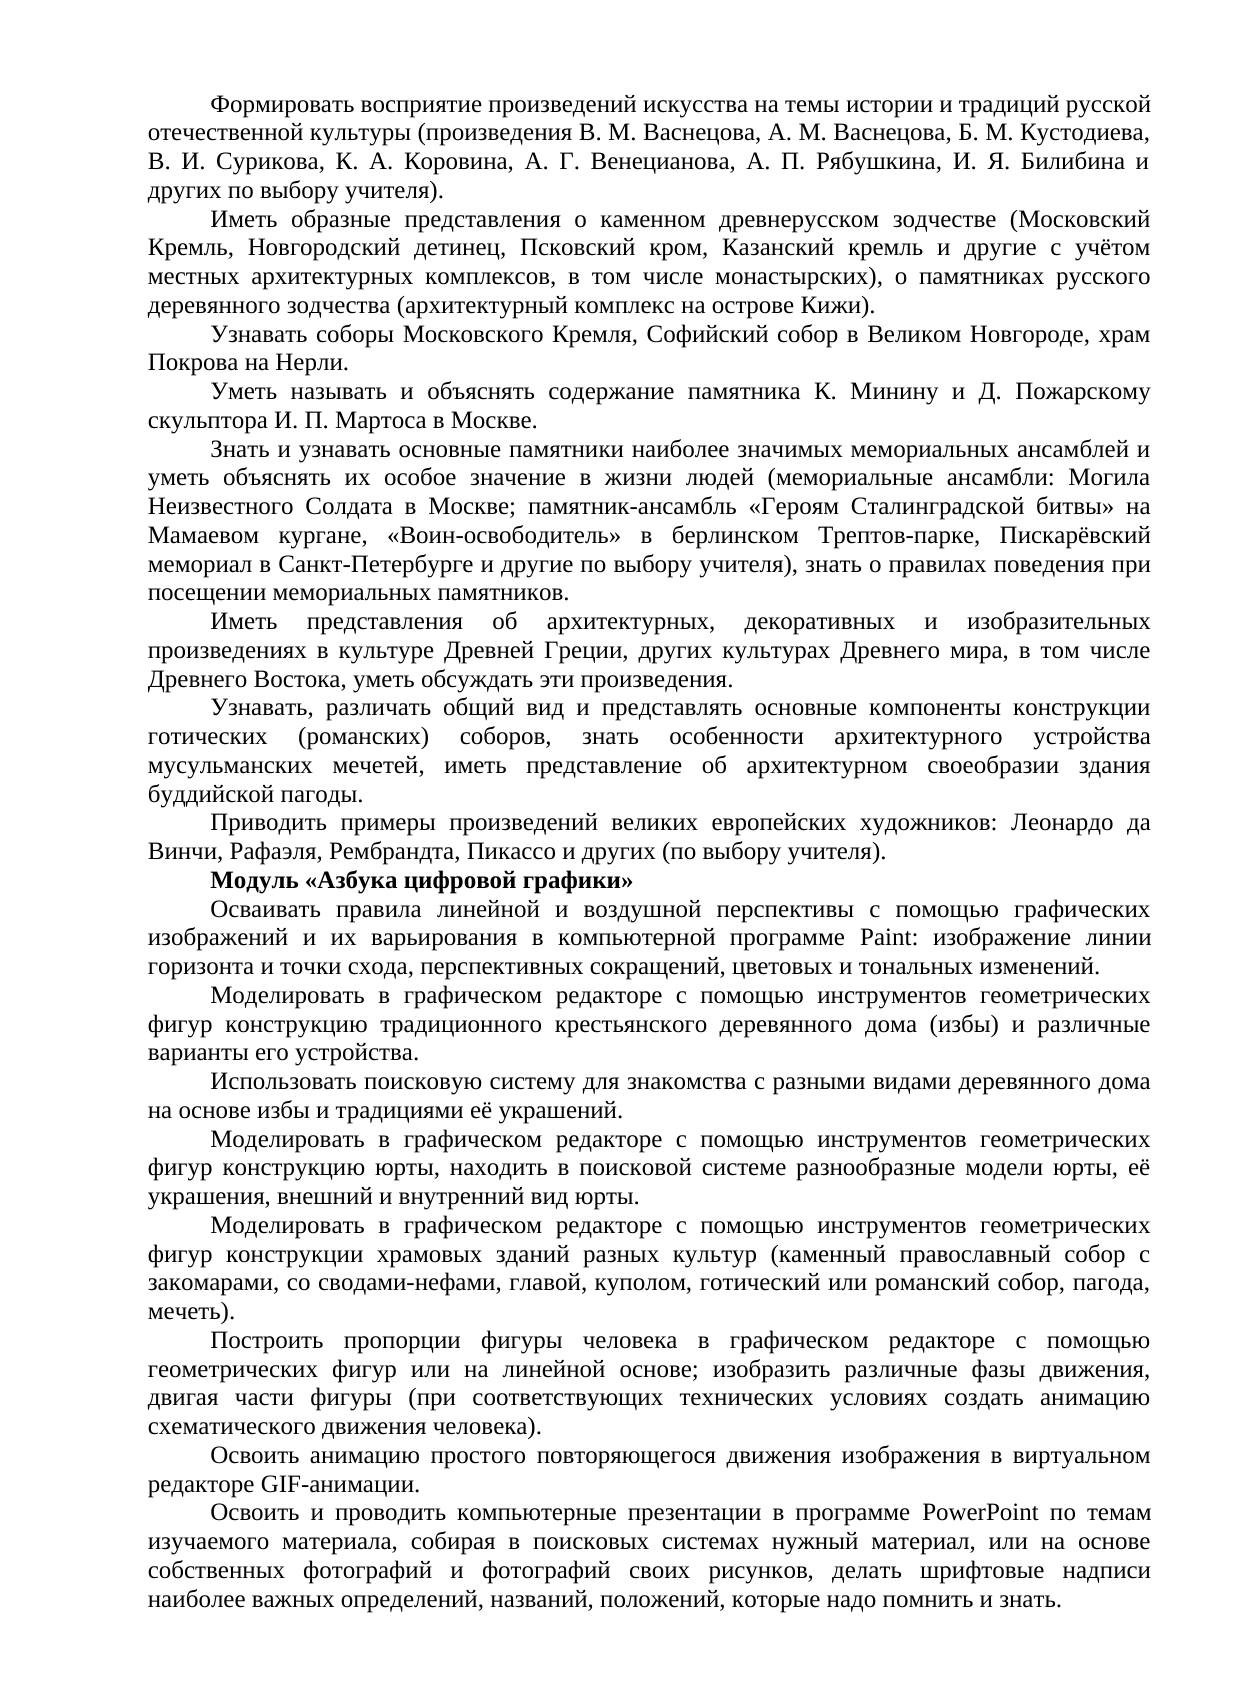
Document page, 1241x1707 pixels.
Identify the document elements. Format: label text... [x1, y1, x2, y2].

text Модуль «Азбука цифровой графики» [148, 865, 1152, 894]
text Иметь образные представления о каменном древнерусском зодчестве (Московский Кремль, Новгородский детинец, Псковский кром, Казанский кремль и другие с учётом местных архитектурных комплексов, в том числе монастырских), о памятниках русского деревянного зодчества (архитектурный комплекс на острове Кижи). [148, 204, 1152, 319]
text Моделировать в графическом редакторе с помощью инструментов геометрических фигур конструкции храмовых зданий разных культур (каменный православный собор с закомарами, со сводами-нефами, главой, куполом, готический или романский собор, пагода, мечеть). [148, 1210, 1152, 1325]
text Моделировать в графическом редакторе с помощью инструментов геометрических фигур конструкцию традиционного крестьянского деревянного дома (избы) и различные варианты его устройства. [148, 980, 1152, 1066]
text Освоить и проводить компьютерные презентации в программе PowerPoint по темам изучаемого материала, собирая в поисковых системах нужный материал, или на основе собственных фотографий и фотографий своих рисунков, делать шрифтовые надписи наиболее важных определений, названий, положений, которые надо помнить и знать. [148, 1497, 1152, 1612]
text Формировать восприятие произведений искусства на темы истории и традиций русской отечественной культуры (произведения В. М. Васнецова, А. М. Васнецова, Б. М. Кустодиева, В. И. Сурикова, К. А. Коровина, А. Г. Венецианова, А. П. Рябушкина, И. Я. Билибина и других по выбору учителя). [148, 89, 1152, 204]
text Освоить анимацию простого повторяющегося движения изображения в виртуальном редакторе GIF-анимации. [148, 1440, 1152, 1497]
text Построить пропорции фигуры человека в графическом редакторе с помощью геометрических фигур или на линейной основе; изобразить различные фазы движения, двигая части фигуры (при соответствующих технических условиях создать анимацию схематического движения человека). [148, 1325, 1152, 1440]
text Знать и узнавать основные памятники наиболее значимых мемориальных ансамблей и уметь объяснять их особое значение в жизни людей (мемориальные ансамбли: Могила Неизвестного Солдата в Москве; памятник-ансамбль «Героям Сталинградской битвы» на Мамаевом кургане, «Воин-освободитель» в берлинском Трептов-парке, Пискарёвский мемориал в Санкт-Петербурге и другие по выбору учителя), знать о правилах поведения при посещении мемориальных памятников. [148, 434, 1152, 606]
text Узнавать, различать общий вид и представлять основные компоненты конструкции готических (романских) соборов, знать особенности архитектурного устройства мусульманских мечетей, иметь представление об архитектурном своеобразии здания буддийской пагоды. [148, 692, 1152, 807]
text Иметь представления об архитектурных, декоративных и изобразительных произведениях в культуре Древней Греции, других культурах Древнего мира, в том числе Древнего Востока, уметь обсуждать эти произведения. [148, 606, 1152, 692]
text Моделировать в графическом редакторе с помощью инструментов геометрических фигур конструкцию юрты, находить в поисковой системе разнообразные модели юрты, её украшения, внешний и внутренний вид юрты. [148, 1124, 1152, 1210]
text Уметь называть и объяснять содержание памятника К. Минину и Д. Пожарскому скульптора И. П. Мартоса в Москве. [148, 376, 1152, 434]
text Приводить примеры произведений великих европейских художников: Леонардо да Винчи, Рафаэля, Рембрандта, Пикассо и других (по выбору учителя). [148, 807, 1152, 865]
text Узнавать соборы Московского Кремля, Софийский собор в Великом Новгороде, храм Покрова на Нерли. [148, 319, 1152, 376]
text Осваивать правила линейной и воздушной перспективы с помощью графических изображений и их варьирования в компьютерной программе Paint: изображение линии горизонта и точки схода, перспективных сокращений, цветовых и тональных изменений. [148, 894, 1152, 980]
text Использовать поисковую систему для знакомства с разными видами деревянного дома на основе избы и традициями её украшений. [148, 1066, 1152, 1124]
